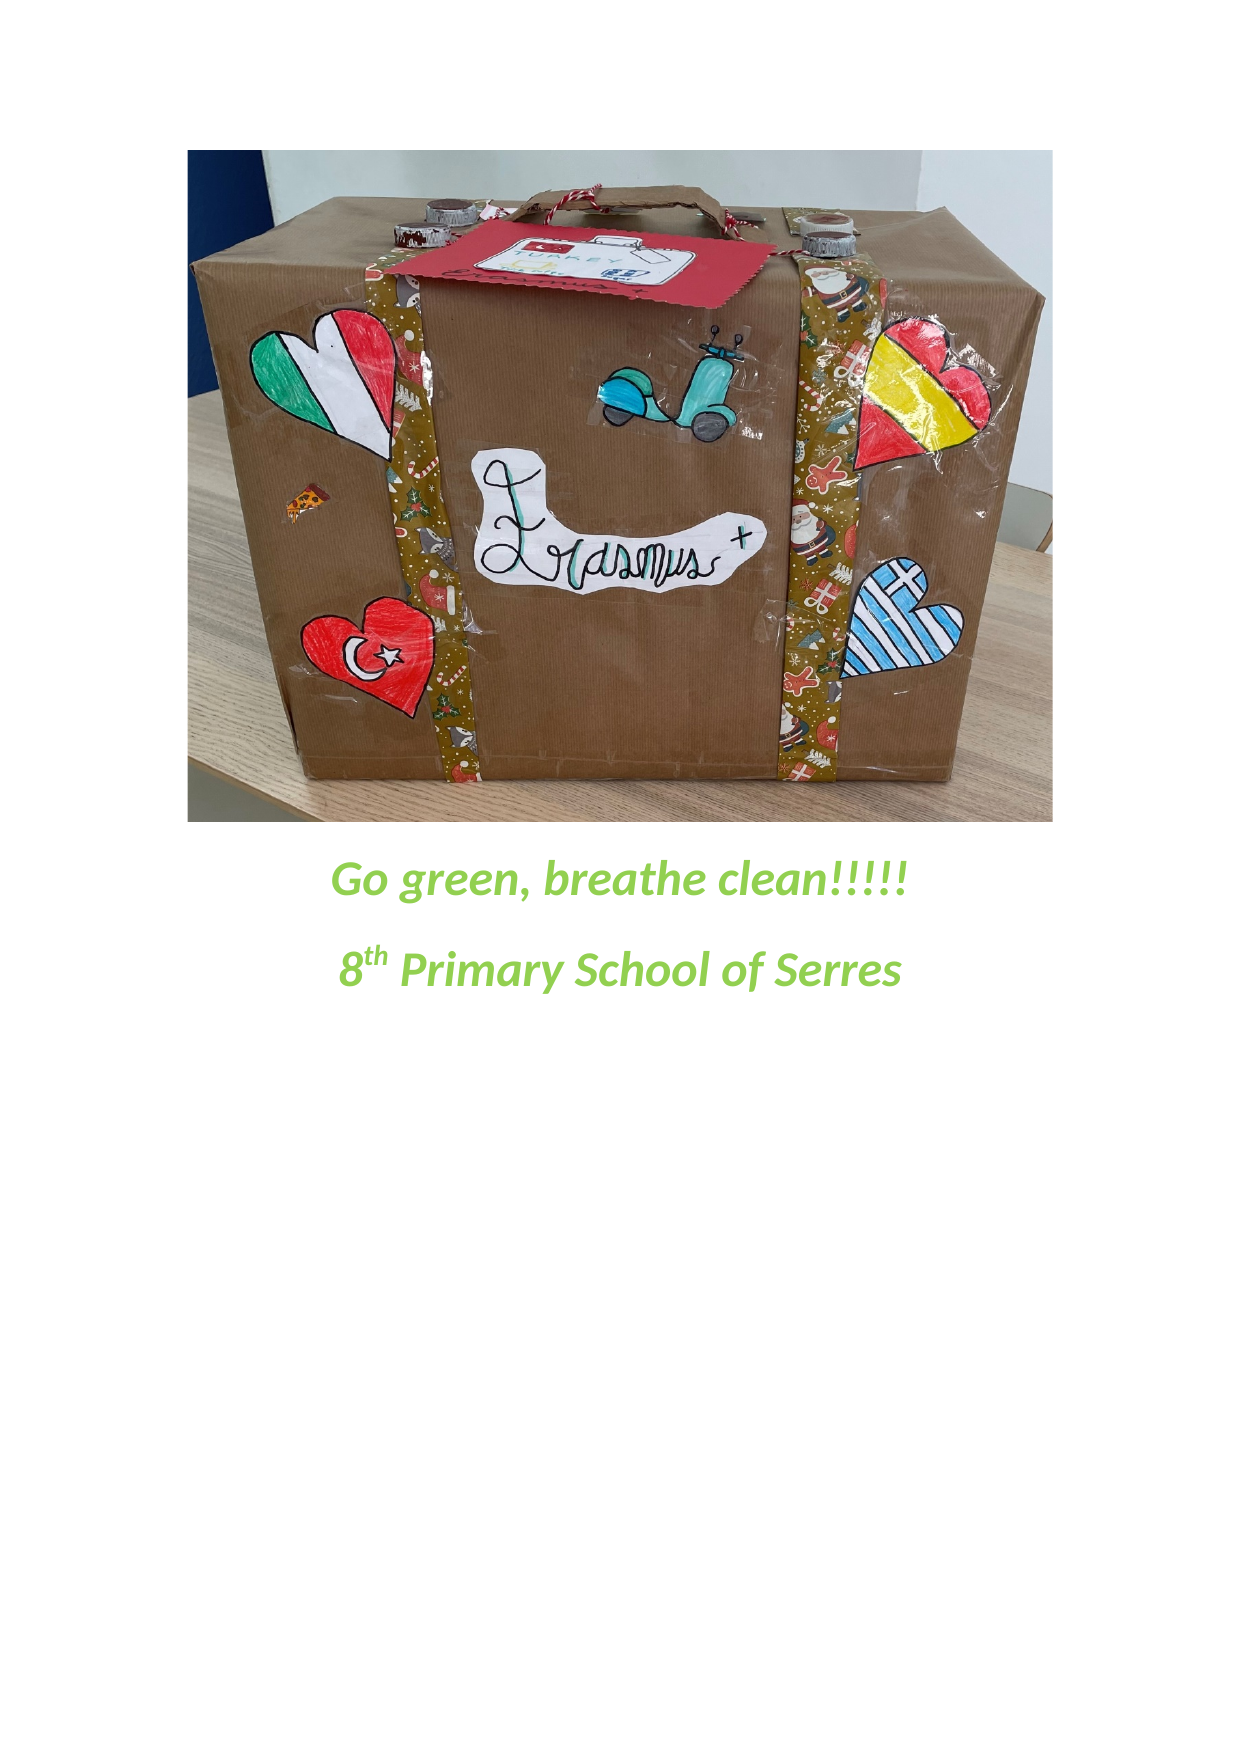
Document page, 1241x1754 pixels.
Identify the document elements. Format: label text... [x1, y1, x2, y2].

picture [187, 150, 1053, 822]
text 8th Primary School of Serres [187, 938, 1053, 999]
text Go green, breathe clean!!!!! [187, 847, 1053, 908]
